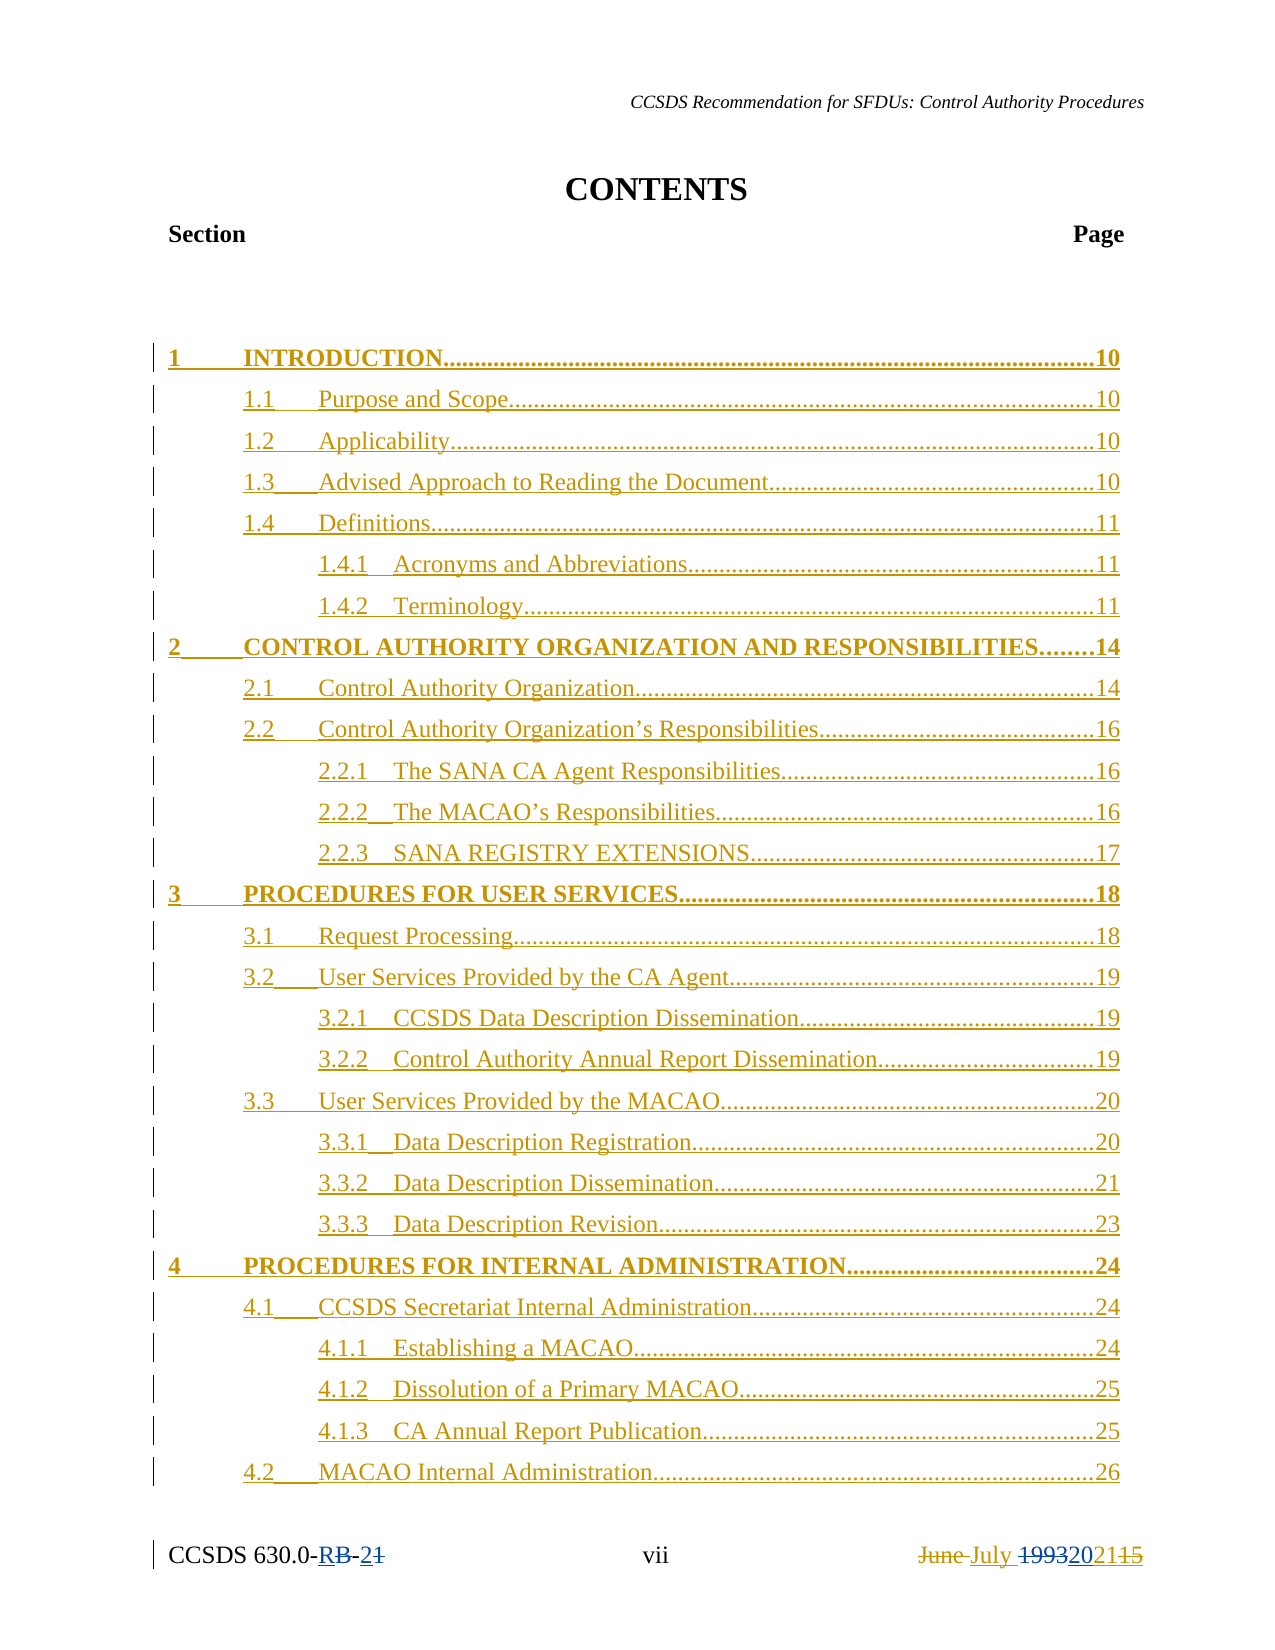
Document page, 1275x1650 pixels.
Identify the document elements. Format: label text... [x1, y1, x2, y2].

subtitle CONTENTS [168, 169, 1144, 207]
subtitle Section Page [168, 219, 1144, 248]
